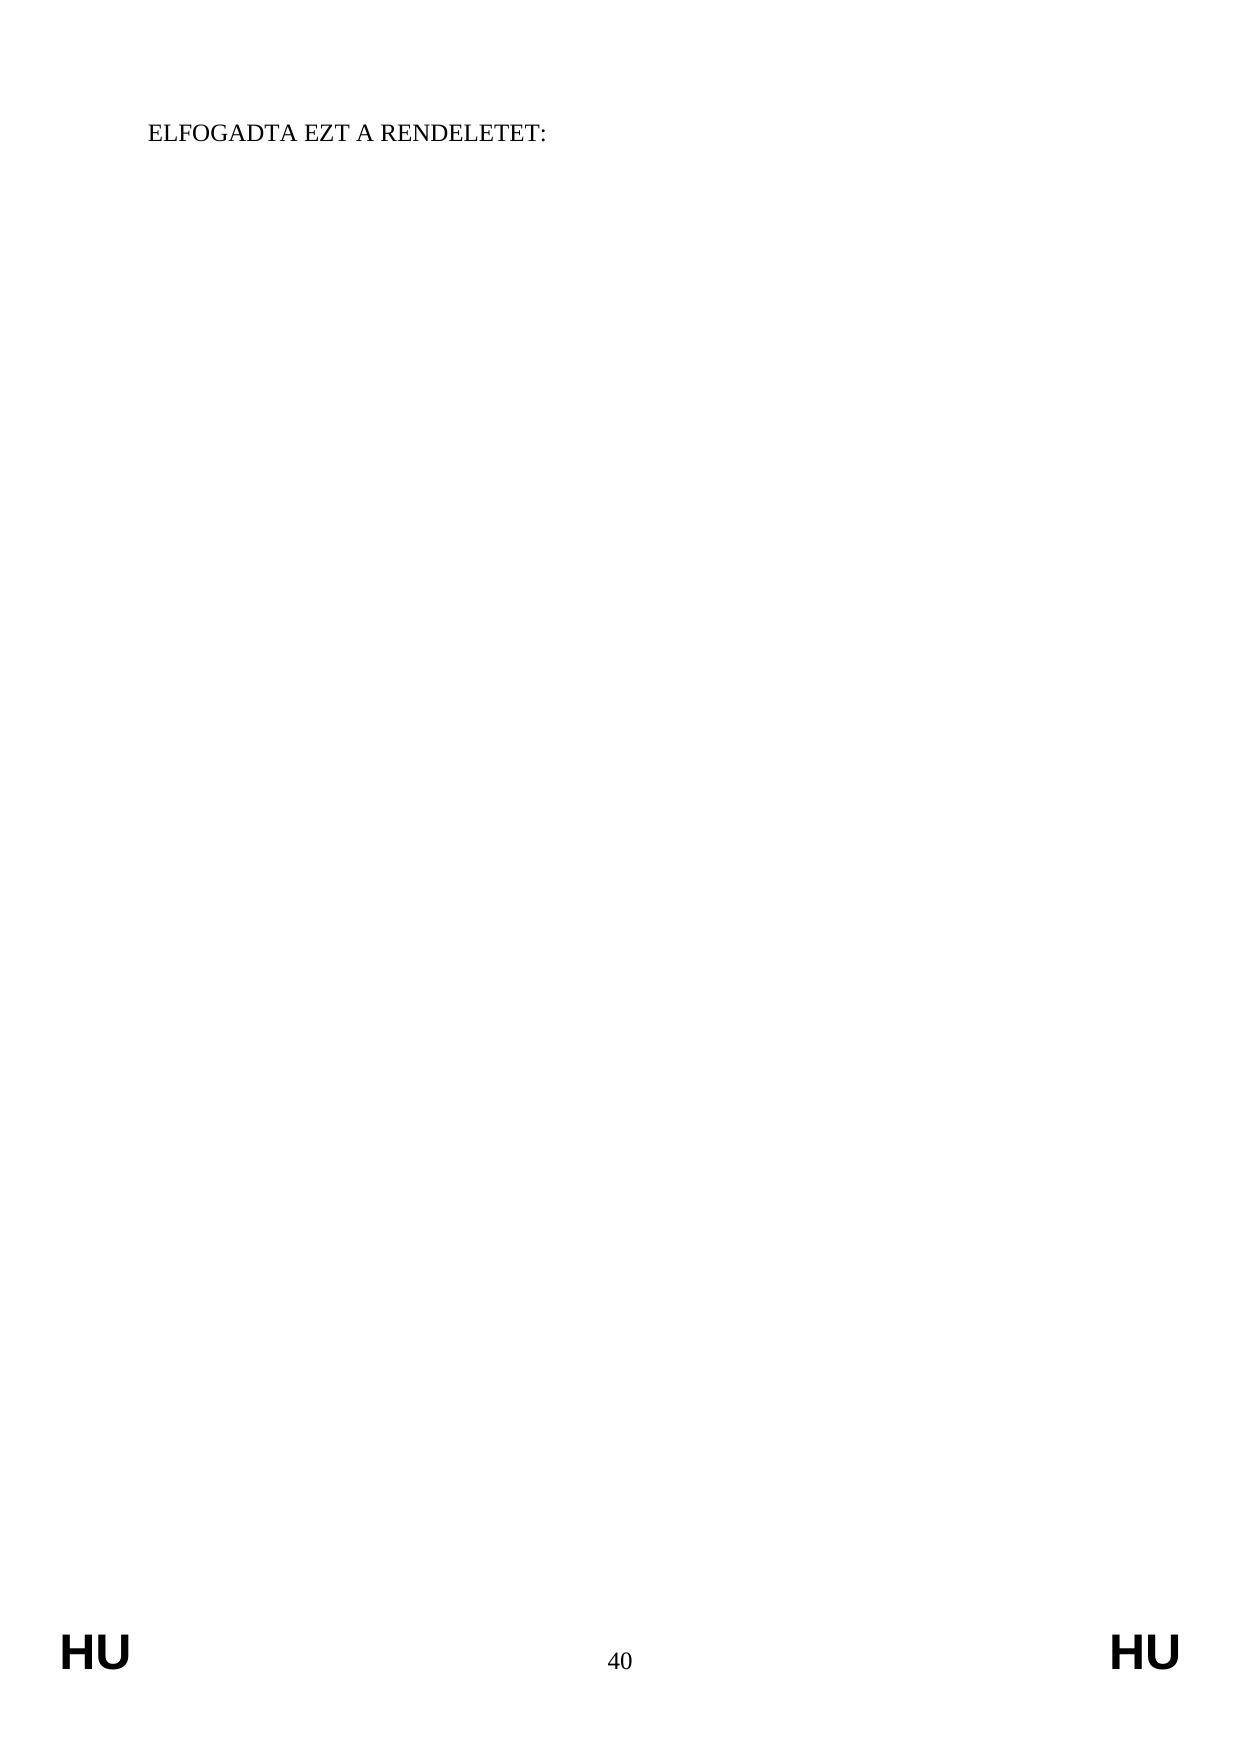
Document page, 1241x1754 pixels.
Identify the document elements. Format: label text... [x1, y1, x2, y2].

text ELFOGADTA EZT A RENDELETET: [148, 118, 1093, 147]
